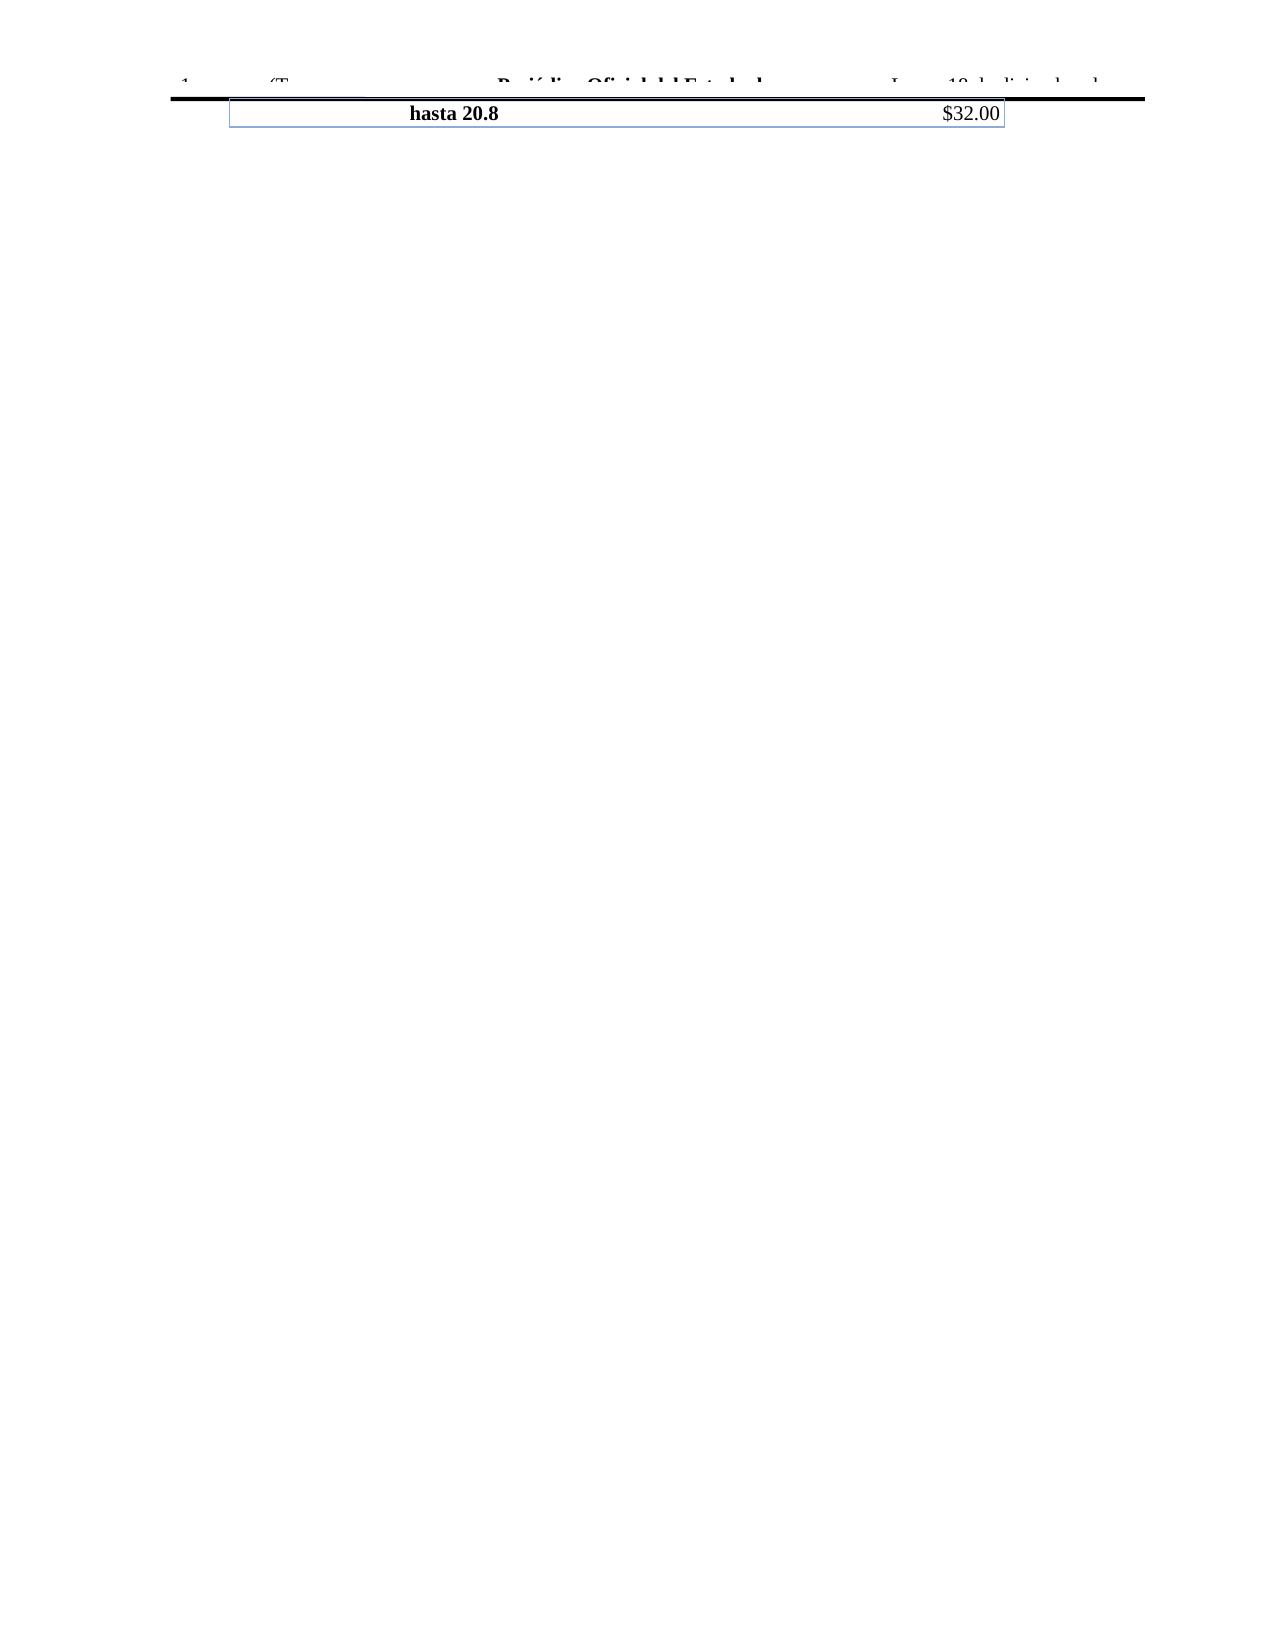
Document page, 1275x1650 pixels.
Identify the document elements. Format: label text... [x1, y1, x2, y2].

table_cell $32.00 [698, 99, 1004, 126]
table_cell hasta 20.8 [230, 99, 698, 126]
